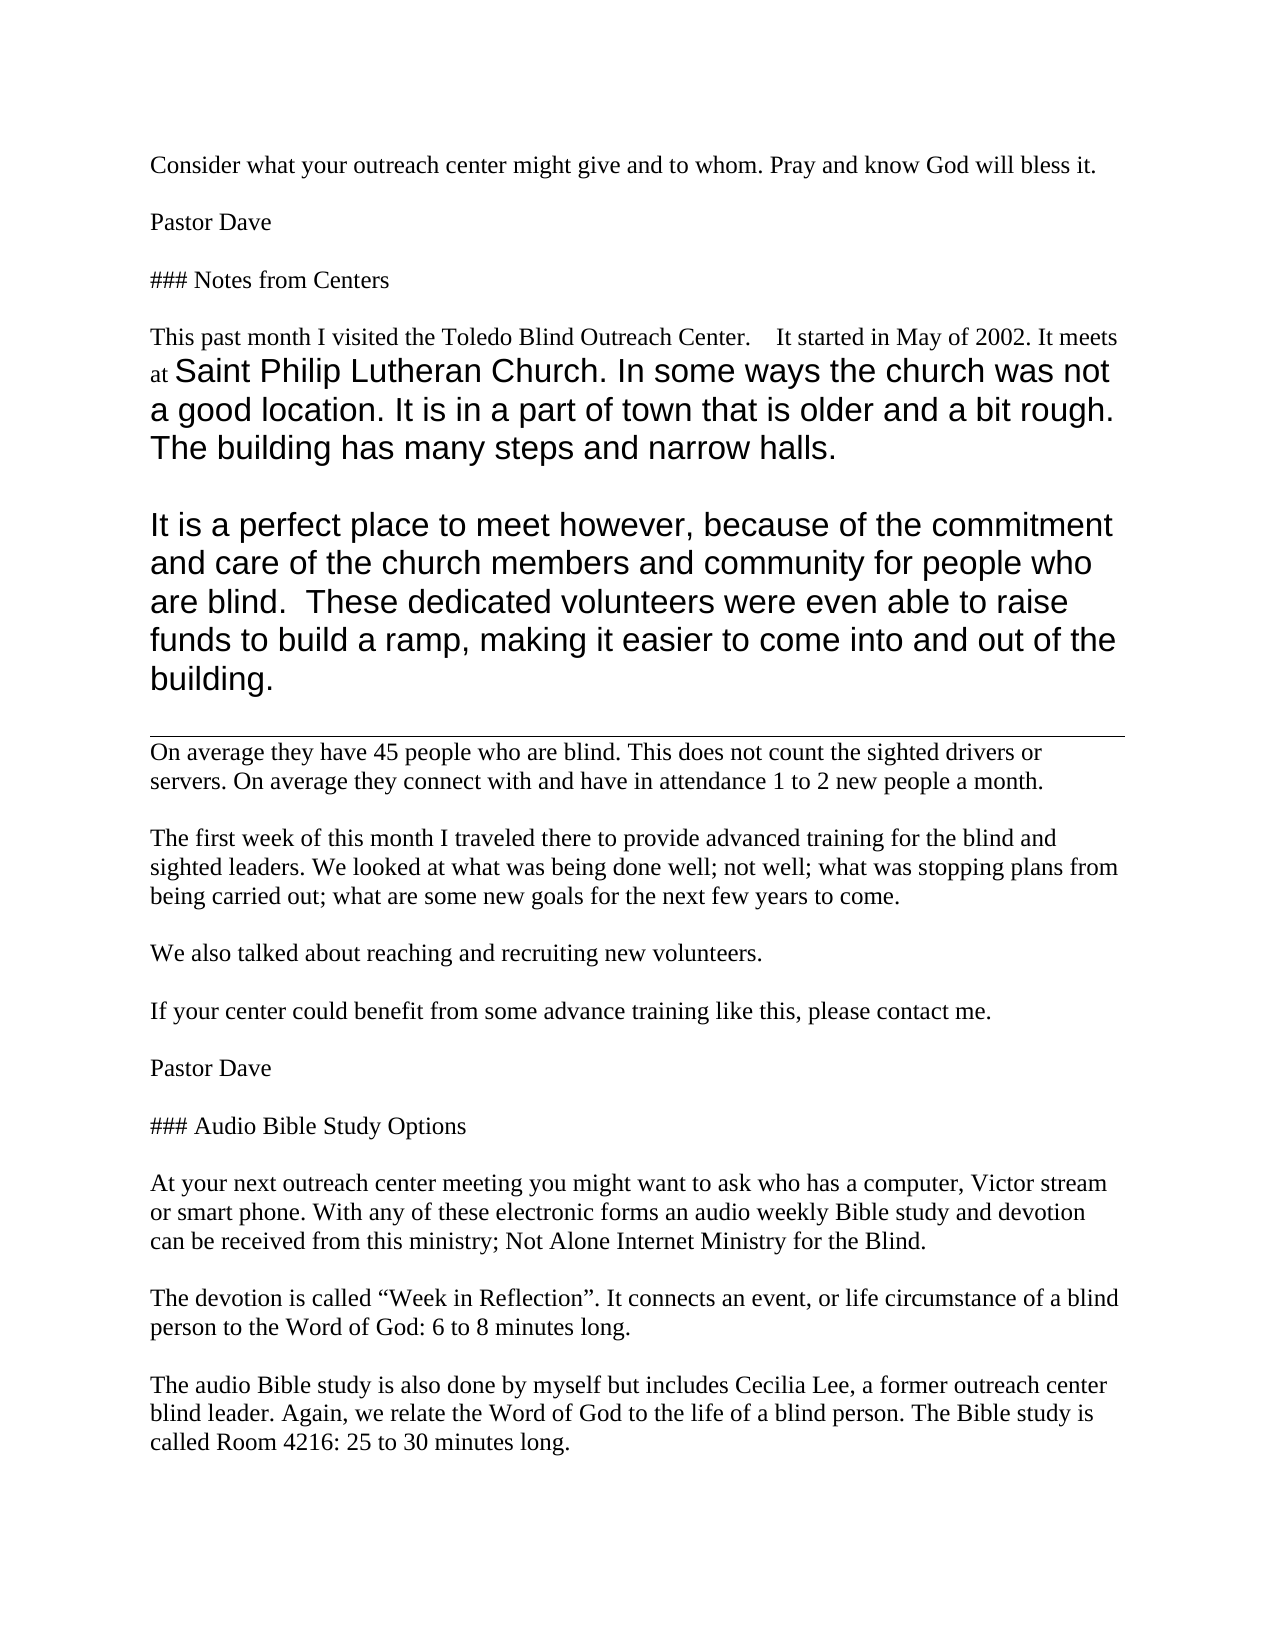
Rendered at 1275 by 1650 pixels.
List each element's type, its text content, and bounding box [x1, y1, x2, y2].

text If your center could benefit from some advance training like this, please contact me. [150, 996, 1125, 1025]
text Consider what your outreach center might give and to whom. Pray and know God will bless it. [150, 150, 1125, 179]
text ### Audio Bible Study Options [150, 1111, 1125, 1140]
text This past month I visited the Toledo Blind Outreach Center. It started in May of 2002. It meets at Saint Philip Lutheran Church. In some ways the church was not a good location. It is in a part of town that is older and a bit rough. The building has many steps and narrow halls. [150, 322, 1125, 467]
text The first week of this month I traveled there to provide advanced training for the blind and sighted leaders. We looked at what was being done well; not well; what was stopping plans from being carried out; what are some new goals for the next few years to come. [150, 823, 1125, 910]
text It is a perfect place to meet however, because of the commitment and care of the church members and community for people who are blind. These dedicated volunteers were even able to raise funds to build a ramp, making it easier to come into and out of the building. [150, 505, 1125, 697]
text The devotion is called “Week in Reflection”. It connects an event, or life circumstance of a blind person to the Word of God: 6 to 8 minutes long. [150, 1283, 1125, 1341]
text On average they have 45 people who are blind. This does not count the sighted drivers or servers. On average they connect with and have in attendance 1 to 2 new people a month. [150, 737, 1125, 795]
text Pastor Dave [150, 207, 1125, 236]
text At your next outreach center meeting you might want to ask who has a computer, Victor stream or smart phone. With any of these electronic forms an audio weekly Bible study and devotion can be received from this ministry; Not Alone Internet Ministry for the Blind. [150, 1168, 1125, 1255]
text The audio Bible study is also done by myself but includes Cecilia Lee, a former outreach center blind leader. Again, we relate the Word of God to the life of a blind person. The Bible study is called Room 4216: 25 to 30 minutes long. [150, 1370, 1125, 1456]
text Pastor Dave [150, 1053, 1125, 1082]
text ### Notes from Centers [150, 265, 1125, 294]
text We also talked about reaching and recruiting new volunteers. [150, 938, 1125, 967]
